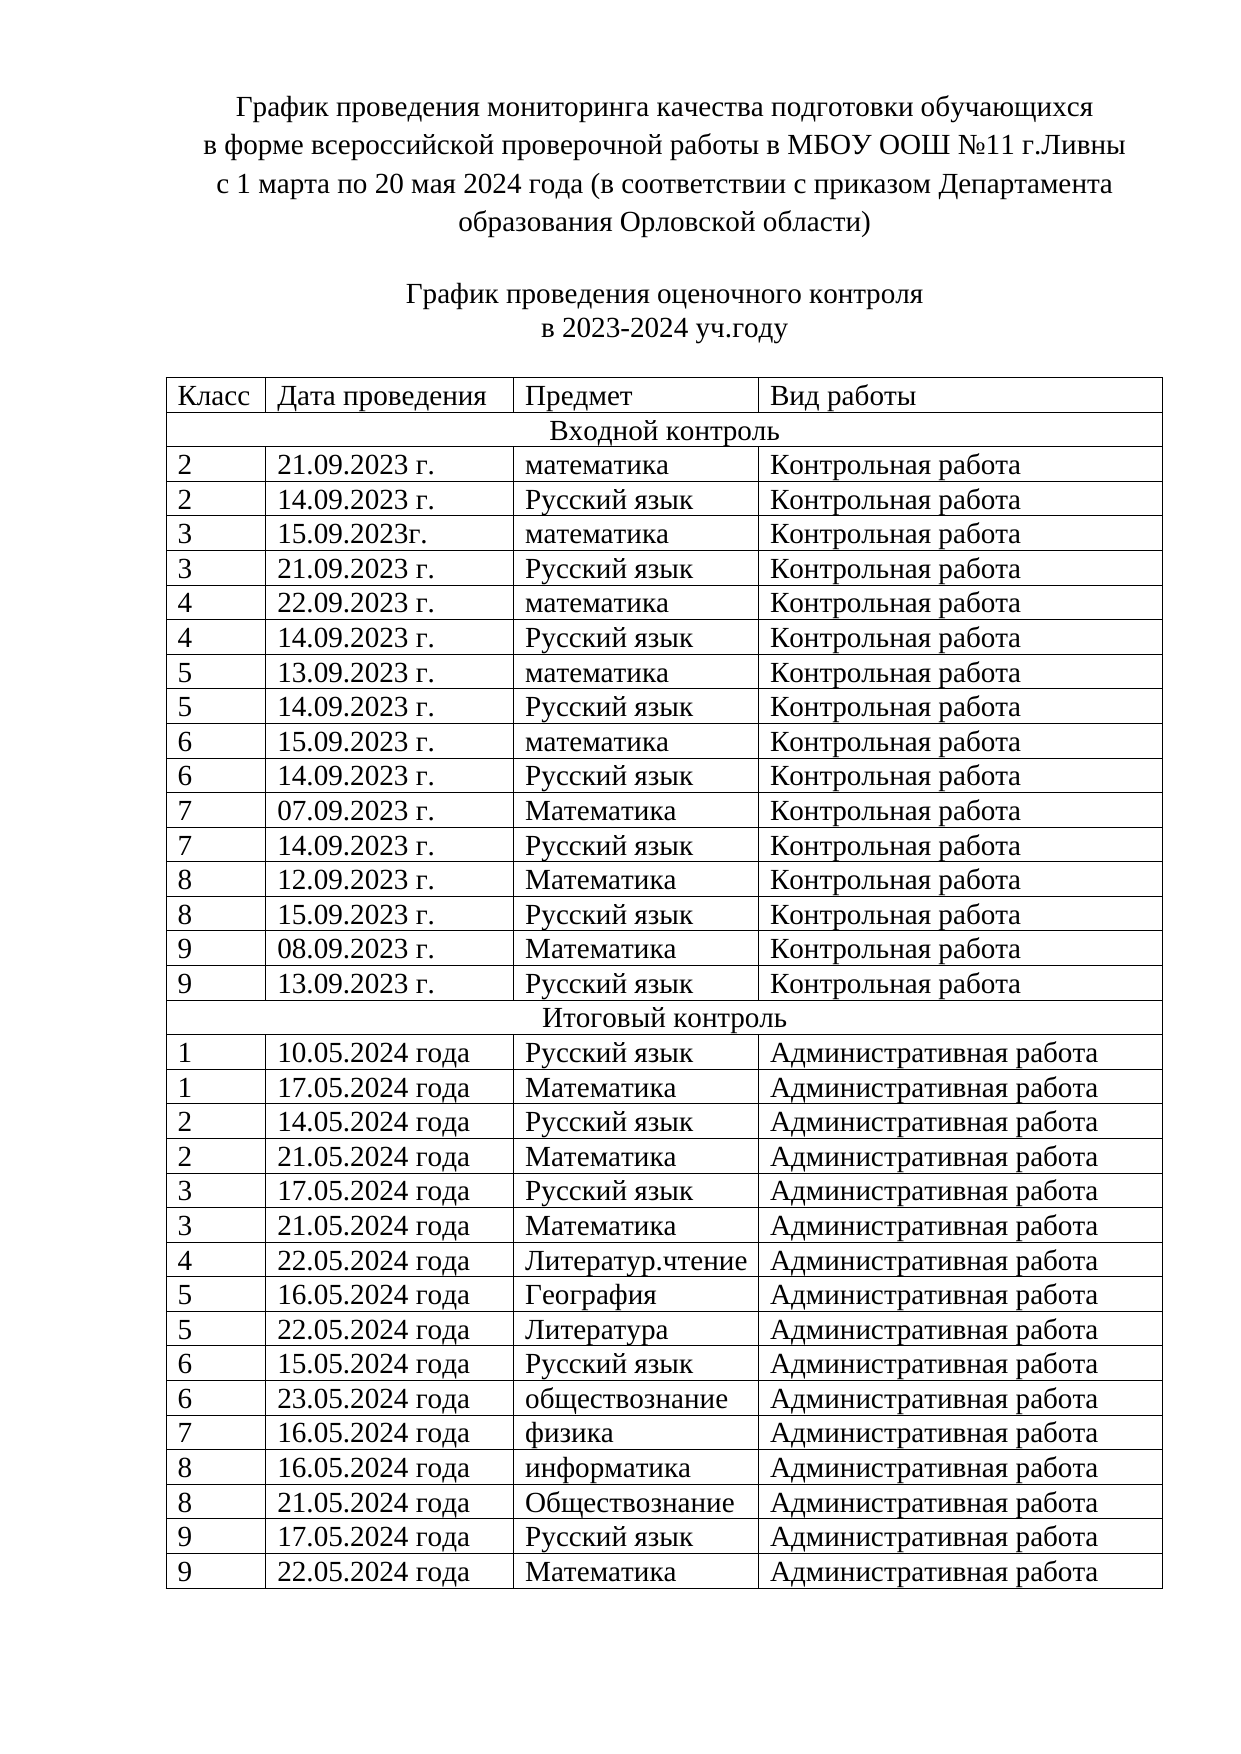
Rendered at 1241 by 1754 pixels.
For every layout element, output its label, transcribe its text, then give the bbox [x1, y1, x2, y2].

table_cell 17.05.2024 года [266, 1070, 513, 1103]
table_cell 2 [167, 447, 265, 481]
table_cell Административная работа [759, 1070, 1162, 1103]
table_cell Административная работа [759, 1450, 1162, 1484]
table_cell 1 [167, 1070, 265, 1103]
table_cell математика [514, 447, 758, 481]
text в форме всероссийской проверочной работы в МБОУ ООШ №11 г.Ливны [177, 127, 1152, 161]
text График проведения оценочного контроля [177, 276, 1152, 310]
table_cell География [514, 1277, 758, 1311]
table_cell 14.09.2023 г. [266, 759, 513, 792]
table_cell физика [514, 1416, 758, 1449]
table_cell 22.05.2024 года [266, 1312, 513, 1345]
table_cell 10.05.2024 года [266, 1035, 513, 1069]
table_cell Русский язык [514, 1035, 758, 1069]
table_cell Административная работа [759, 1346, 1162, 1380]
table_cell Контрольная работа [759, 759, 1162, 792]
table_cell Математика [514, 1139, 758, 1172]
table_cell Математика [514, 931, 758, 965]
table_cell Русский язык [514, 1174, 758, 1207]
table_cell 7 [167, 828, 265, 861]
table_cell Контрольная работа [759, 931, 1162, 965]
table_cell 21.09.2023 г. [266, 447, 513, 481]
table_cell Контрольная работа [759, 966, 1162, 999]
table_cell 8 [167, 897, 265, 930]
table_cell обществознание [514, 1381, 758, 1414]
table_cell 9 [167, 1554, 265, 1587]
table_cell 13.09.2023 г. [266, 655, 513, 688]
table_cell 21.05.2024 года [266, 1139, 513, 1172]
table_cell 21.05.2024 года [266, 1208, 513, 1242]
table_cell 2 [167, 482, 265, 515]
table_cell 15.09.2023г. [266, 516, 513, 550]
table_cell Русский язык [514, 620, 758, 654]
table_cell Русский язык [514, 551, 758, 584]
table_cell 14.09.2023 г. [266, 828, 513, 861]
table_cell 3 [167, 516, 265, 550]
table_cell Русский язык [514, 1346, 758, 1380]
table_cell Контрольная работа [759, 689, 1162, 723]
table_cell 2 [167, 1139, 265, 1172]
table_cell 8 [167, 1450, 265, 1484]
table_cell 15.09.2023 г. [266, 897, 513, 930]
table_cell Математика [514, 1208, 758, 1242]
table_cell Административная работа [759, 1381, 1162, 1414]
table_cell 22.09.2023 г. [266, 586, 513, 619]
table_cell 5 [167, 1312, 265, 1345]
table_cell 14.09.2023 г. [266, 689, 513, 723]
table_cell Русский язык [514, 1519, 758, 1553]
table_cell 8 [167, 862, 265, 896]
table_cell Контрольная работа [759, 620, 1162, 654]
table_cell 15.05.2024 года [266, 1346, 513, 1380]
table_cell Русский язык [514, 966, 758, 999]
table_cell 22.05.2024 года [266, 1554, 513, 1587]
table_cell Административная работа [759, 1208, 1162, 1242]
table_cell 15.09.2023 г. [266, 724, 513, 757]
table_cell математика [514, 516, 758, 550]
table_cell Контрольная работа [759, 482, 1162, 515]
table_cell 8 [167, 1485, 265, 1518]
table_cell Административная работа [759, 1485, 1162, 1518]
table_cell Контрольная работа [759, 862, 1162, 896]
table_cell информатика [514, 1450, 758, 1484]
table_cell 14.09.2023 г. [266, 482, 513, 515]
table_cell Контрольная работа [759, 793, 1162, 827]
table_cell Административная работа [759, 1277, 1162, 1311]
table_cell Контрольная работа [759, 586, 1162, 619]
table_cell Контрольная работа [759, 516, 1162, 550]
table_cell 7 [167, 1416, 265, 1449]
table_cell 6 [167, 1346, 265, 1380]
table_cell Административная работа [759, 1416, 1162, 1449]
table_cell 4 [167, 586, 265, 619]
table_cell Контрольная работа [759, 724, 1162, 757]
table_cell Контрольная работа [759, 551, 1162, 584]
table_cell Контрольная работа [759, 897, 1162, 930]
table_cell 5 [167, 1277, 265, 1311]
table_cell 3 [167, 1208, 265, 1242]
table_cell 16.05.2024 года [266, 1416, 513, 1449]
table_cell 5 [167, 655, 265, 688]
table_cell 4 [167, 1243, 265, 1276]
table_cell Математика [514, 1070, 758, 1103]
table_cell Русский язык [514, 759, 758, 792]
table_cell Административная работа [759, 1139, 1162, 1172]
table_cell математика [514, 724, 758, 757]
table_cell Математика [514, 1554, 758, 1587]
text График проведения мониторинга качества подготовки обучающихся [177, 89, 1152, 122]
table_cell 21.09.2023 г. [266, 551, 513, 584]
table_cell Русский язык [514, 1104, 758, 1138]
table_cell Русский язык [514, 897, 758, 930]
table_cell 9 [167, 1519, 265, 1553]
table_cell Литератур.чтение [514, 1243, 758, 1276]
table_cell Контрольная работа [759, 447, 1162, 481]
table_cell математика [514, 655, 758, 688]
table_cell Литература [514, 1312, 758, 1345]
table_cell 3 [167, 551, 265, 584]
table_cell 9 [167, 966, 265, 999]
table_cell Русский язык [514, 482, 758, 515]
table_cell Контрольная работа [759, 655, 1162, 688]
table_cell Административная работа [759, 1554, 1162, 1587]
table_cell 6 [167, 724, 265, 757]
table_header Предмет [514, 378, 758, 412]
table_cell 12.09.2023 г. [266, 862, 513, 896]
table_cell Русский язык [514, 689, 758, 723]
table_cell Входной контроль [167, 413, 1162, 446]
table_cell 21.05.2024 года [266, 1485, 513, 1518]
table_header Вид работы [759, 378, 1162, 412]
table_cell 17.05.2024 года [266, 1174, 513, 1207]
table_cell 14.05.2024 года [266, 1104, 513, 1138]
table_cell 4 [167, 620, 265, 654]
table_cell 2 [167, 1104, 265, 1138]
table_cell 9 [167, 931, 265, 965]
table_cell 08.09.2023 г. [266, 931, 513, 965]
table_cell математика [514, 586, 758, 619]
table_cell Контрольная работа [759, 828, 1162, 861]
table_cell Административная работа [759, 1104, 1162, 1138]
table_cell 1 [167, 1035, 265, 1069]
table_cell Русский язык [514, 828, 758, 861]
table_cell Административная работа [759, 1243, 1162, 1276]
table_cell Математика [514, 862, 758, 896]
table_header Дата проведения [266, 378, 513, 412]
table_cell Обществознание [514, 1485, 758, 1518]
text в 2023-2024 уч.году [177, 310, 1152, 343]
table_cell 23.05.2024 года [266, 1381, 513, 1414]
table_cell Административная работа [759, 1519, 1162, 1553]
table_cell Административная работа [759, 1174, 1162, 1207]
table_cell 07.09.2023 г. [266, 793, 513, 827]
table_cell 16.05.2024 года [266, 1277, 513, 1311]
table_cell 6 [167, 759, 265, 792]
table_cell Итоговый контроль [167, 1001, 1162, 1034]
table_cell 17.05.2024 года [266, 1519, 513, 1553]
table_cell Административная работа [759, 1035, 1162, 1069]
table_cell 5 [167, 689, 265, 723]
table_cell 16.05.2024 года [266, 1450, 513, 1484]
table_cell 7 [167, 793, 265, 827]
table_cell 14.09.2023 г. [266, 620, 513, 654]
table_cell Математика [514, 793, 758, 827]
table_cell 3 [167, 1174, 265, 1207]
text с 1 марта по 20 мая 2024 года (в соответствии с приказом Департамента образования Орловской области) [177, 166, 1152, 238]
table_header Класс [167, 378, 265, 412]
table_cell Административная работа [759, 1312, 1162, 1345]
table_cell 13.09.2023 г. [266, 966, 513, 999]
table_cell 22.05.2024 года [266, 1243, 513, 1276]
table_cell 6 [167, 1381, 265, 1414]
